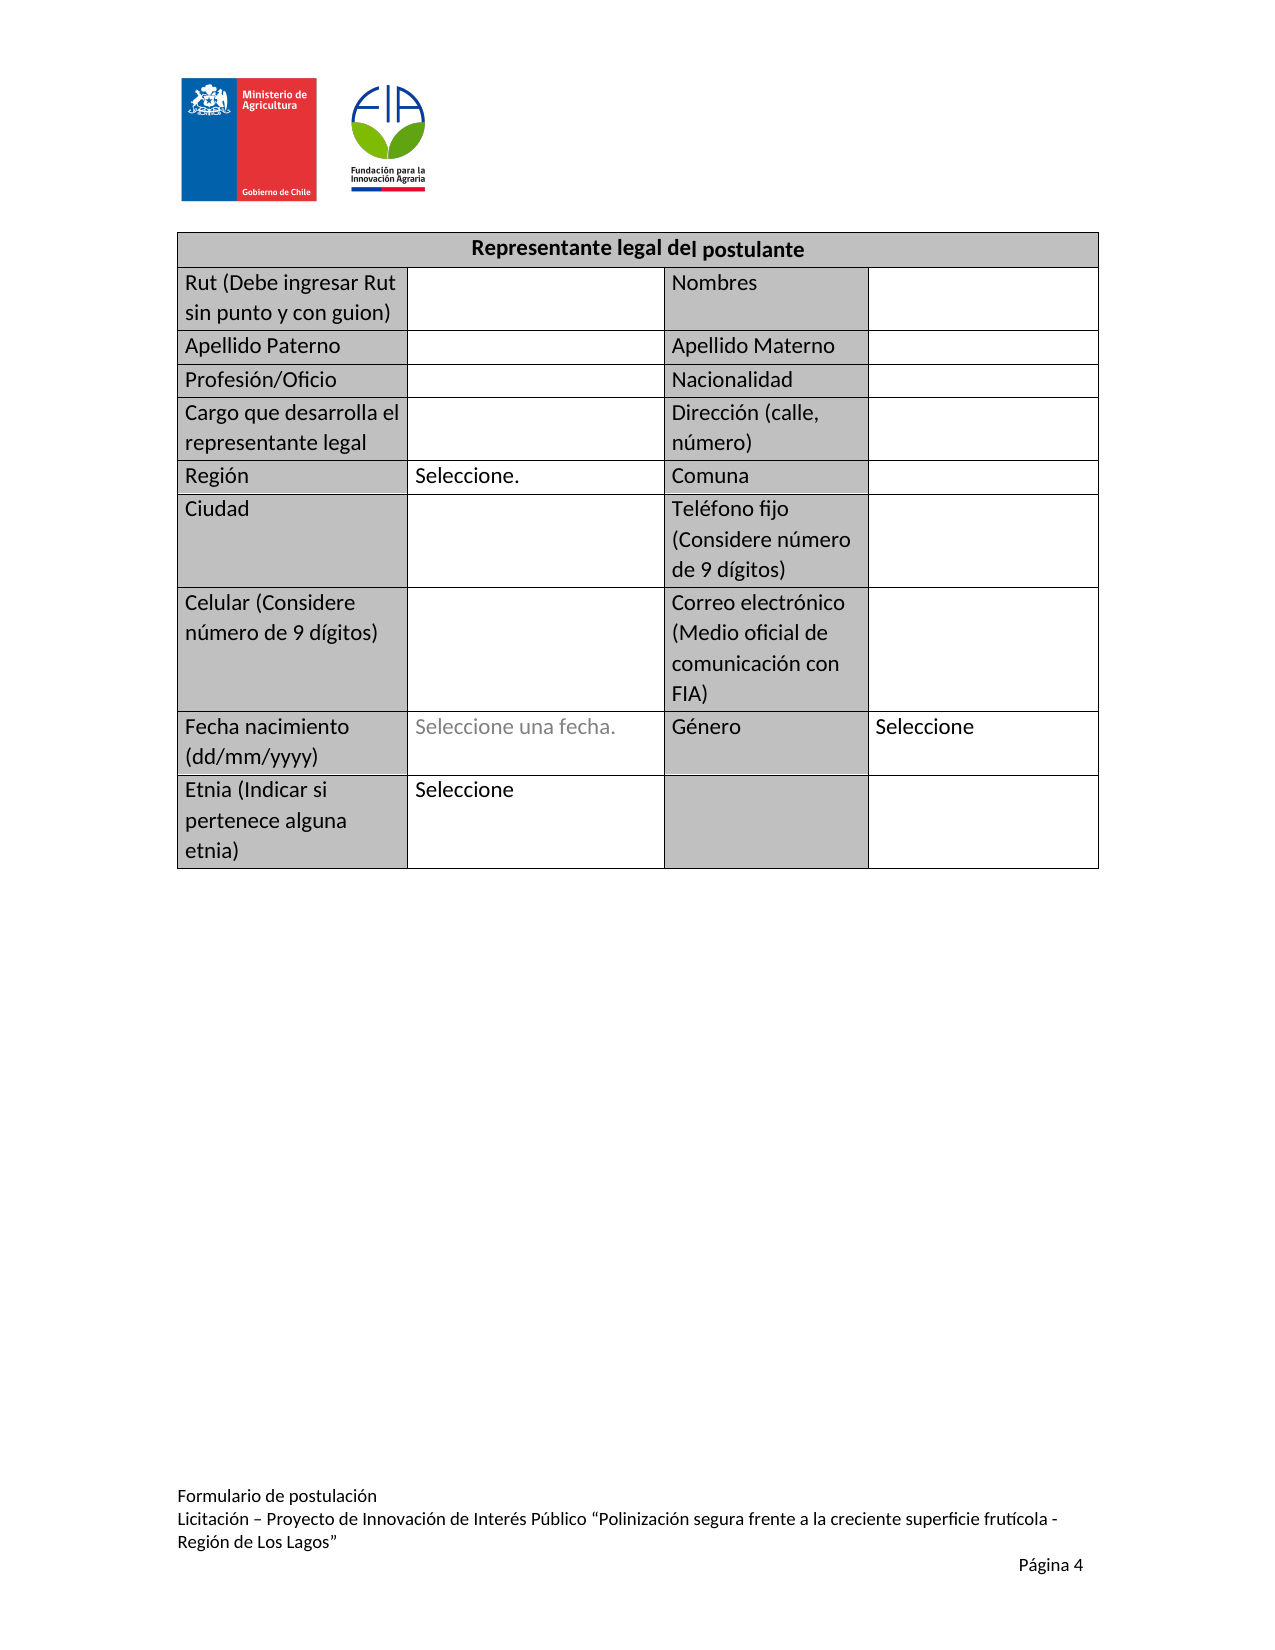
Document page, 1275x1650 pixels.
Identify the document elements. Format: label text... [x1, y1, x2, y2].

table_cell Cargo que desarrolla el representante legal [178, 398, 407, 460]
table_cell [869, 776, 1098, 868]
table_cell Rut (Debe ingresar Rut sin punto y con guion) [178, 268, 407, 330]
table_cell Género [665, 712, 868, 774]
table_cell Representante legal del postulante [178, 233, 1098, 267]
table_cell Teléfono fijo (Considere número de 9 dígitos) [665, 495, 868, 587]
table_cell [869, 398, 1098, 460]
table_cell [408, 365, 664, 397]
table_cell [869, 365, 1098, 397]
table_cell [408, 398, 664, 460]
table_cell [869, 588, 1098, 711]
table_cell [869, 268, 1098, 330]
table_cell Etnia (Indicar si pertenece alguna etnia) [178, 776, 407, 868]
table_cell [408, 588, 664, 711]
table_cell Apellido Paterno [178, 331, 407, 364]
table_cell Nacionalidad [665, 365, 868, 397]
picture [177, 75, 432, 206]
table_cell [869, 331, 1098, 364]
table_cell Celular (Considere número de 9 dígitos) [178, 588, 407, 711]
table_cell Apellido Materno [665, 331, 868, 364]
table_cell Comuna [665, 461, 868, 493]
table_cell Fecha nacimiento (dd/mm/yyyy) [178, 712, 407, 774]
table_cell Correo electrónico (Medio oficial de comunicación con FIA) [665, 588, 868, 711]
table_cell [869, 461, 1098, 493]
table_cell Nombres [665, 268, 868, 330]
table_cell [869, 495, 1098, 587]
table_cell Profesión/Oficio [178, 365, 407, 397]
table_cell Dirección (calle, número) [665, 398, 868, 460]
table_cell Ciudad [178, 495, 407, 587]
table_cell [665, 776, 868, 868]
table_cell Región [178, 461, 407, 493]
table_cell [408, 331, 664, 364]
table_cell [408, 268, 664, 330]
table_cell [408, 495, 664, 587]
